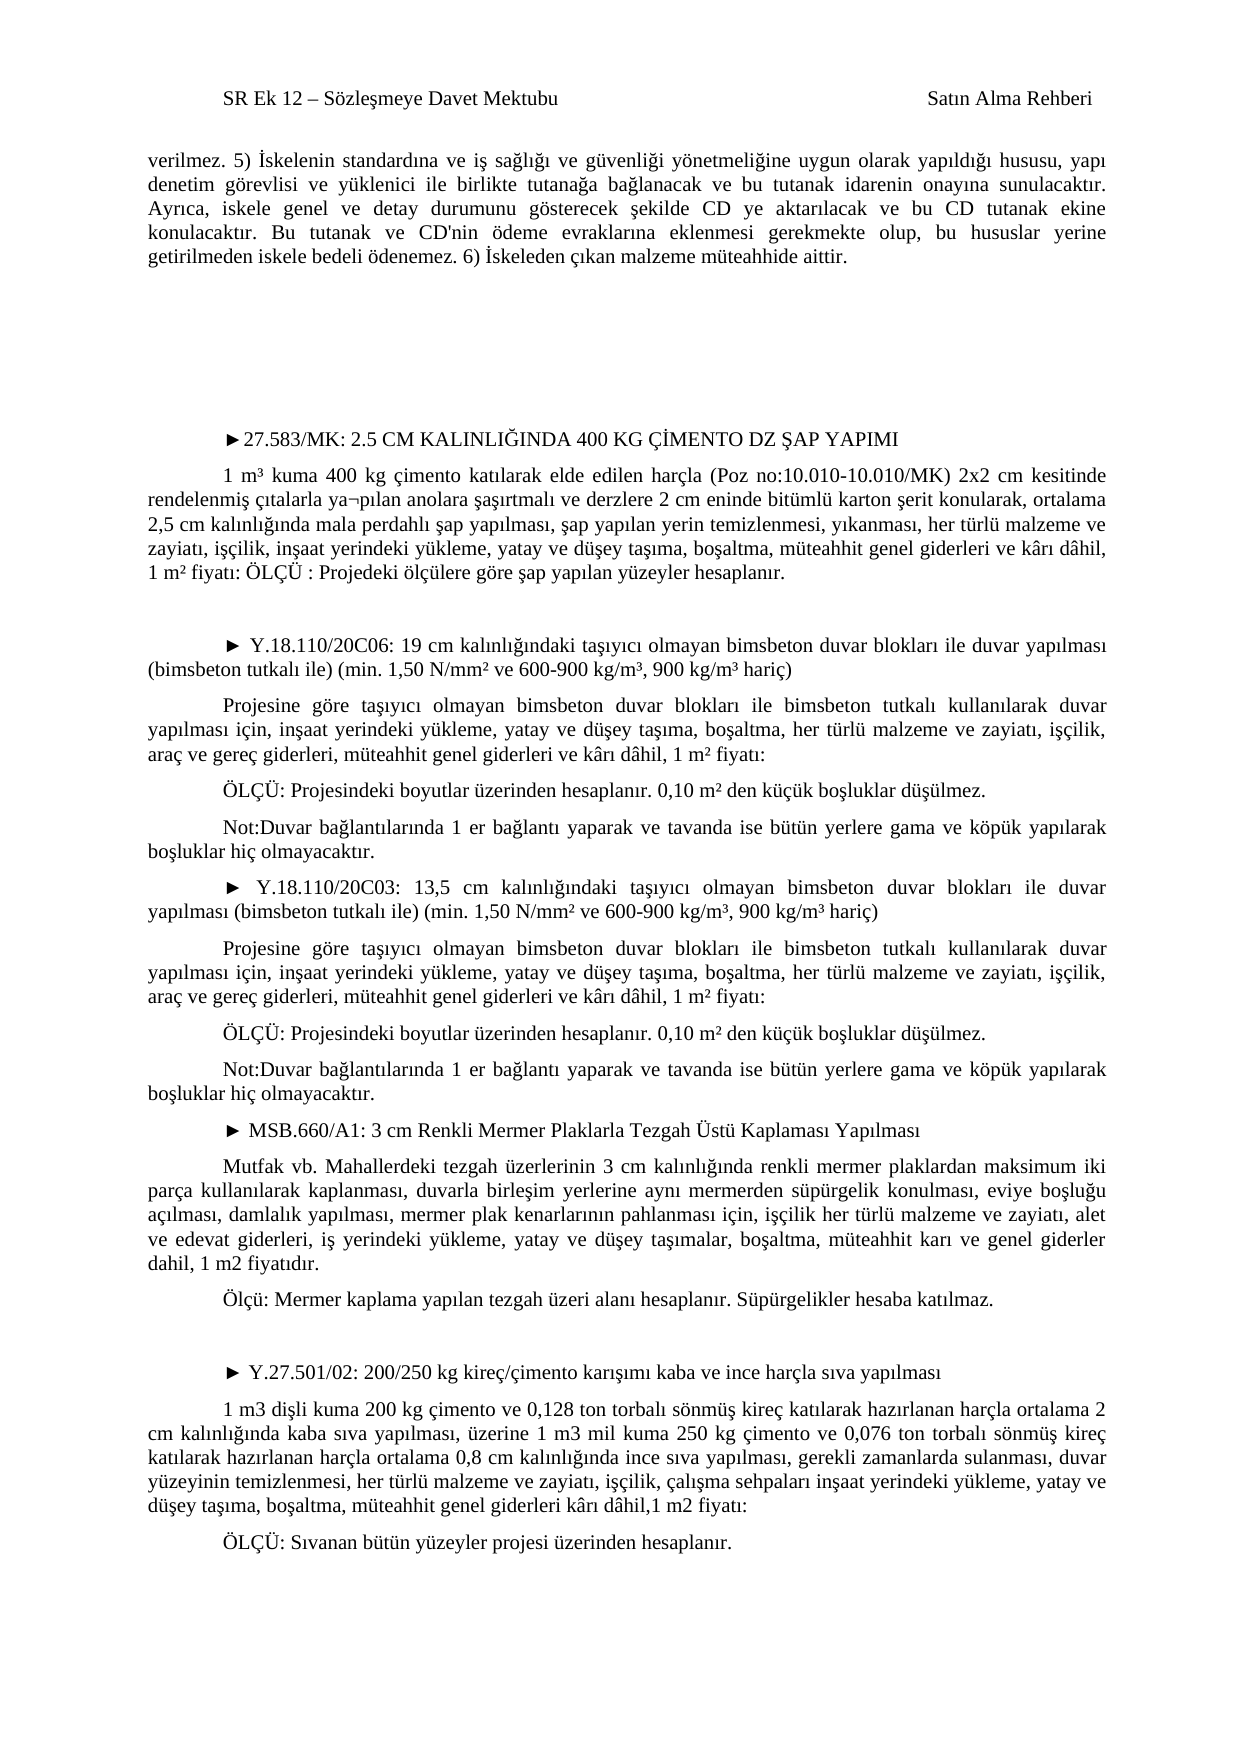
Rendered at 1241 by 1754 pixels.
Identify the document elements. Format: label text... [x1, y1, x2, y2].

text ÖLÇÜ: Sıvanan bütün yüzeyler projesi üzerinden hesaplanır. [148, 1529, 1107, 1554]
text Not:Duvar bağlantılarında 1 er bağlantı yaparak ve tavanda ise bütün yerlere gama ve köpük yapılarak boşluklar hiç olmayacaktır. [148, 1057, 1107, 1105]
text ►27.583/MK: 2.5 CM KALINLIĞINDA 400 KG ÇİMENTO DZ ŞAP YAPIMI [148, 427, 1107, 451]
text ► MSB.660/A1: 3 cm Renkli Mermer Plaklarla Tezgah Üstü Kaplaması Yapılması [148, 1118, 1107, 1142]
text 1 m³ kuma 400 kg çimento katılarak elde edilen harçla (Poz no:10.010-10.010/MK) 2x2 cm kesitinde rendelenmiş çıtalarla ya¬pılan anolara şaşırtmalı ve derzlere 2 cm eninde bitümlü karton şerit konularak, ortalama 2,5 cm kalınlığında mala perdahlı şap yapılması, şap yapılan yerin temizlenmesi, yıkanması, her türlü malzeme ve zayiatı, işçilik, inşaat yerindeki yükleme, yatay ve düşey taşıma, boşaltma, müteahhit genel giderleri ve kârı dâhil, 1 m² fiyatı: ÖLÇÜ : Projedeki ölçülere göre şap yapılan yüzeyler hesaplanır. [148, 463, 1107, 584]
text Not:Duvar bağlantılarında 1 er bağlantı yaparak ve tavanda ise bütün yerlere gama ve köpük yapılarak boşluklar hiç olmayacaktır. [148, 814, 1107, 863]
text Projesine göre taşıyıcı olmayan bimsbeton duvar blokları ile bimsbeton tutkalı kullanılarak duvar yapılması için, inşaat yerindeki yükleme, yatay ve düşey taşıma, boşaltma, her türlü malzeme ve zayiatı, işçilik, araç ve gereç giderleri, müteahhit genel giderleri ve kârı dâhil, 1 m² fiyatı: [148, 936, 1107, 1008]
text Mutfak vb. Mahallerdeki tezgah üzerlerinin 3 cm kalınlığında renkli mermer plaklardan maksimum iki parça kullanılarak kaplanması, duvarla birleşim yerlerine aynı mermerden süpürgelik konulması, eviye boşluğu açılması, damlalık yapılması, mermer plak kenarlarının pahlanması için, işçilik her türlü malzeme ve zayiatı, alet ve edevat giderleri, iş yerindeki yükleme, yatay ve düşey taşımalar, boşaltma, müteahhit karı ve genel giderler dahil, 1 m2 fiyatıdır. [148, 1154, 1107, 1274]
text ► Y.18.110/20C03: 13,5 cm kalınlığındaki taşıyıcı olmayan bimsbeton duvar blokları ile duvar yapılması (bimsbeton tutkalı ile) (min. 1,50 N/mm² ve 600-900 kg/m³, 900 kg/m³ hariç) [148, 875, 1107, 923]
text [148, 148, 1107, 268]
text ÖLÇÜ: Projesindeki boyutlar üzerinden hesaplanır. 0,10 m² den küçük boşluklar düşülmez. [148, 778, 1107, 802]
text Projesine göre taşıyıcı olmayan bimsbeton duvar blokları ile bimsbeton tutkalı kullanılarak duvar yapılması için, inşaat yerindeki yükleme, yatay ve düşey taşıma, boşaltma, her türlü malzeme ve zayiatı, işçilik, araç ve gereç giderleri, müteahhit genel giderleri ve kârı dâhil, 1 m² fiyatı: [148, 693, 1107, 766]
text ► Y.18.110/20C06: 19 cm kalınlığındaki taşıyıcı olmayan bimsbeton duvar blokları ile duvar yapılması (bimsbeton tutkalı ile) (min. 1,50 N/mm² ve 600-900 kg/m³, 900 kg/m³ hariç) [148, 633, 1107, 681]
text ÖLÇÜ: Projesindeki boyutlar üzerinden hesaplanır. 0,10 m² den küçük boşluklar düşülmez. [148, 1021, 1107, 1044]
text ► Y.27.501/02: 200/250 kg kireç/çimento karışımı kaba ve ince harçla sıva yapılması [148, 1360, 1107, 1384]
text 1 m3 dişli kuma 200 kg çimento ve 0,128 ton torbalı sönmüş kireç katılarak hazırlanan harçla ortalama 2 cm kalınlığında kaba sıva yapılması, üzerine 1 m3 mil kuma 250 kg çimento ve 0,076 ton torbalı sönmüş kireç katılarak hazırlanan harçla ortalama 0,8 cm kalınlığında ince sıva yapılması, gerekli zamanlarda sulanması, duvar yüzeyinin temizlenmesi, her türlü malzeme ve zayiatı, işçilik, çalışma sehpaları inşaat yerindeki yükleme, yatay ve düşey taşıma, boşaltma, müteahhit genel giderleri kârı dâhil,1 m2 fiyatı: [148, 1397, 1107, 1517]
text Ölçü: Mermer kaplama yapılan tezgah üzeri alanı hesaplanır. Süpürgelikler hesaba katılmaz. [148, 1287, 1107, 1311]
